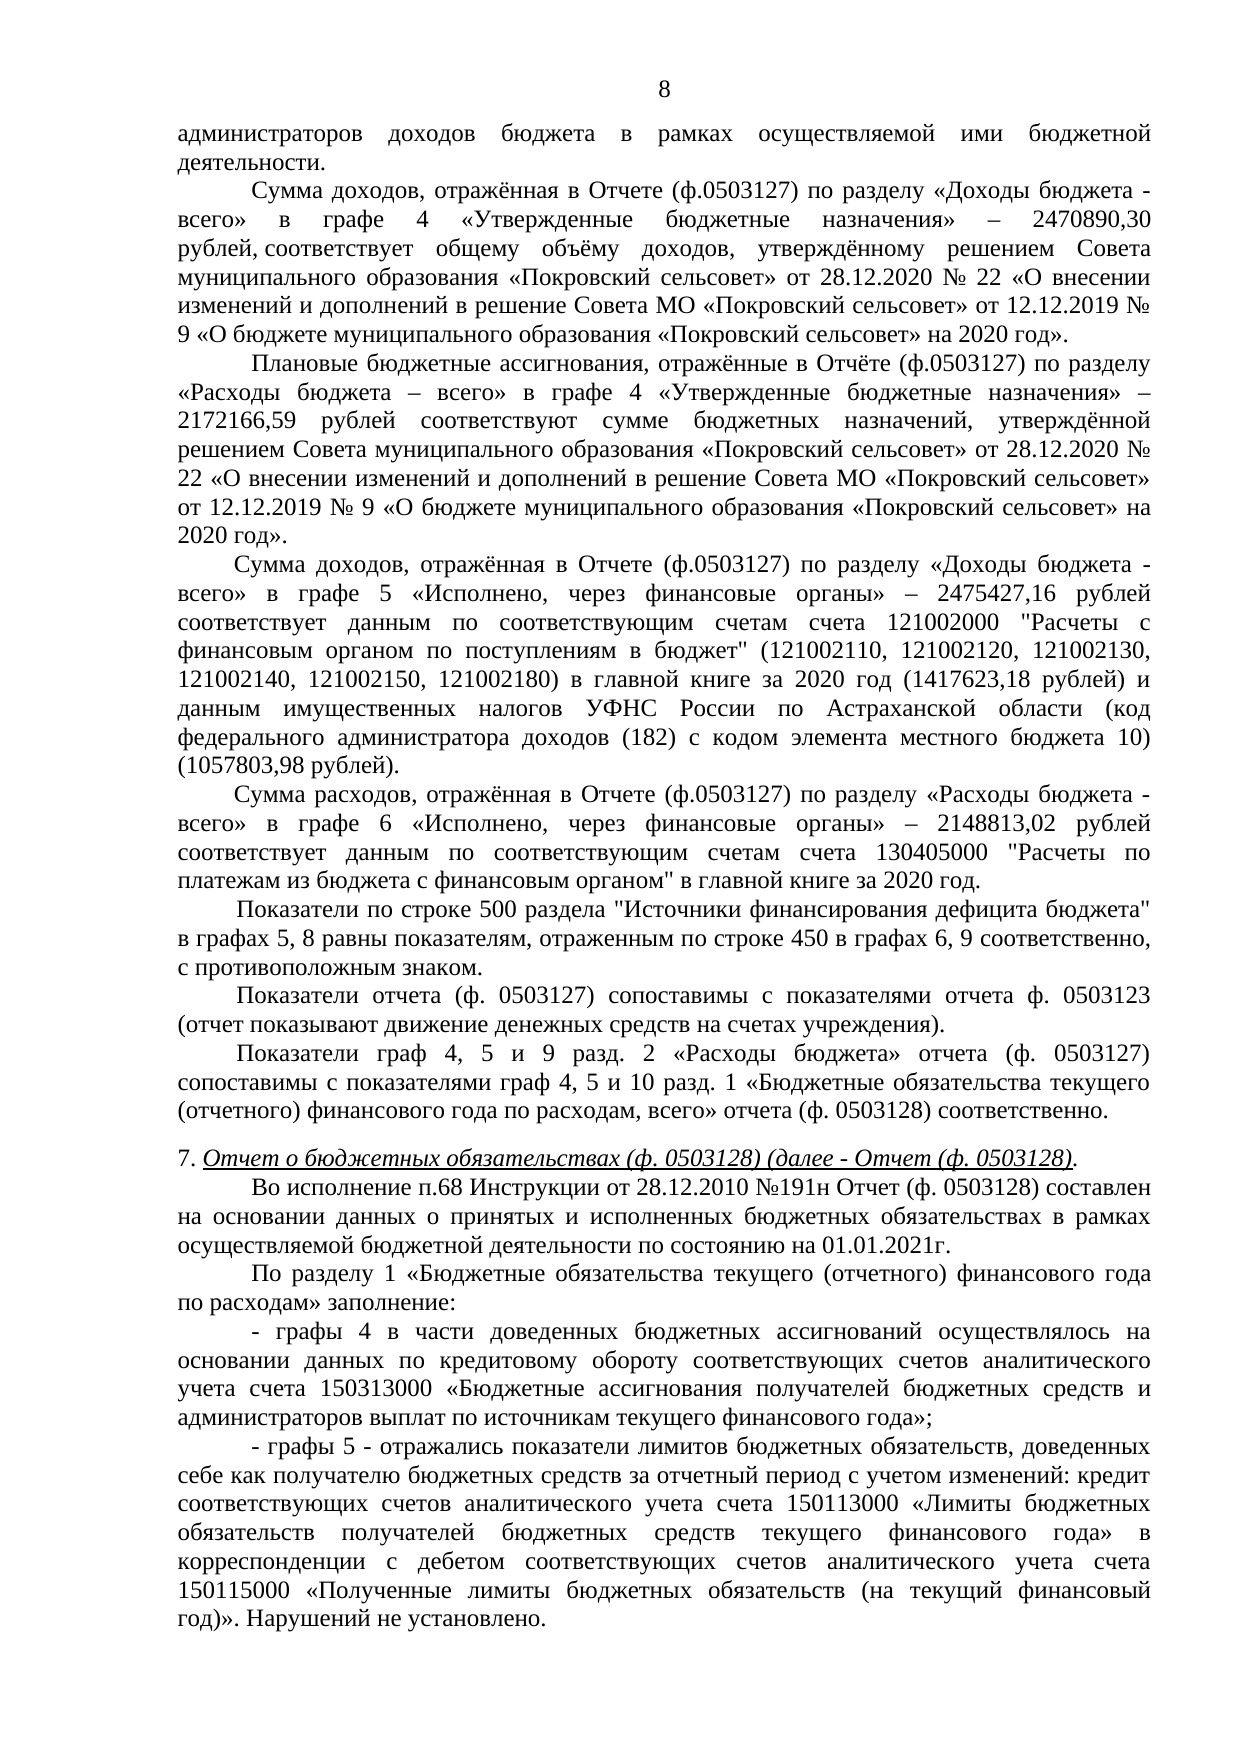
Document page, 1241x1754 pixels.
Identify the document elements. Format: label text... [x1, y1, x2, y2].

text По разделу 1 «Бюджетные обязательства текущего (отчетного) финансового года по расходам» заполнение: [177, 1258, 1152, 1316]
text Показатели граф 4, 5 и 9 разд. 2 «Расходы бюджета» отчета (ф. 0503127) сопоставимы с показателями граф 4, 5 и 10 разд. 1 «Бюджетные обязательства текущего (отчетного) финансового года по расходам, всего» отчета (ф. 0503128) соответственно. [177, 1038, 1152, 1124]
text Во исполнение п.68 Инструкции от 28.12.2010 №191н Отчет (ф. 0503128) составлен на основании данных о принятых и исполненных бюджетных обязательствах в рамках осуществляемой бюджетной деятельности по состоянию на 01.01.2021г. [177, 1172, 1152, 1258]
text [177, 118, 1152, 176]
text 7. Отчет о бюджетных обязательствах (ф. 0503128) (далее - Отчет (ф. 0503128). [177, 1143, 1152, 1172]
text - графы 4 в части доведенных бюджетных ассигнований осуществлялось на основании данных по кредитовому обороту соответствующих счетов аналитического учета счета 150313000 «Бюджетные ассигнования получателей бюджетных средств и администраторов выплат по источникам текущего финансового года»; [177, 1316, 1152, 1431]
text Сумма расходов, отражённая в Отчете (ф.0503127) по разделу «Расходы бюджета - всего» в графе 6 «Исполнено, через финансовые органы» – 2148813,02 рублей соответствует данным по соответствующим счетам счета 130405000 "Расчеты по платежам из бюджета с финансовым органом" в главной книге за 2020 год. [177, 779, 1152, 894]
text Сумма доходов, отражённая в Отчете (ф.0503127) по разделу «Доходы бюджета - всего» в графе 4 «Утвержденные бюджетные назначения» – 2470890,30 рублей, соответствует общему объёму доходов, утверждённому решением Совета муниципального образования «Покровский сельсовет» от 28.12.2020 № 22 «О внесении изменений и дополнений в решение Совета МО «Покровский сельсовет» от 12.12.2019 № 9 «О бюджете муниципального образования «Покровский сельсовет» на 2020 год». [177, 176, 1152, 348]
text Показатели отчета (ф. 0503127) сопоставимы с показателями отчета ф. 0503123 (отчет показывают движение денежных средств на счетах учреждения). [177, 981, 1152, 1038]
text - графы 5 - отражались показатели лимитов бюджетных обязательств, доведенных себе как получателю бюджетных средств за отчетный период с учетом изменений: кредит соответствующих счетов аналитического учета счета 150113000 «Лимиты бюджетных обязательств получателей бюджетных средств текущего финансового года» в корреспонденции с дебетом соответствующих счетов аналитического учета счета 150115000 «Полученные лимиты бюджетных обязательств (на текущий финансовый год)». Нарушений не установлено. [177, 1431, 1152, 1632]
text Сумма доходов, отражённая в Отчете (ф.0503127) по разделу «Доходы бюджета - всего» в графе 5 «Исполнено, через финансовые органы» – 2475427,16 рублей соответствует данным по соответствующим счетам счета 121002000 "Расчеты с финансовым органом по поступлениям в бюджет" (121002110, 121002120, 121002130, 121002140, 121002150, 121002180) в главной книге за 2020 год (1417623,18 рублей) и данным имущественных налогов УФНС России по Астраханской области (код федерального администратора доходов (182) с кодом элемента местного бюджета 10) (1057803,98 рублей). [177, 549, 1152, 779]
text Показатели по строке 500 раздела "Источники финансирования дефицита бюджета" в графах 5, 8 равны показателям, отраженным по строке 450 в графах 6, 9 соответственно, с противоположным знаком. [177, 894, 1152, 981]
text Плановые бюджетные ассигнования, отражённые в Отчёте (ф.0503127) по разделу «Расходы бюджета – всего» в графе 4 «Утвержденные бюджетные назначения» – 2172166,59 рублей соответствуют сумме бюджетных назначений, утверждённой решением Совета муниципального образования «Покровский сельсовет» от 28.12.2020 № 22 «О внесении изменений и дополнений в решение Совета МО «Покровский сельсовет» от 12.12.2019 № 9 «О бюджете муниципального образования «Покровский сельсовет» на 2020 год». [177, 348, 1152, 549]
